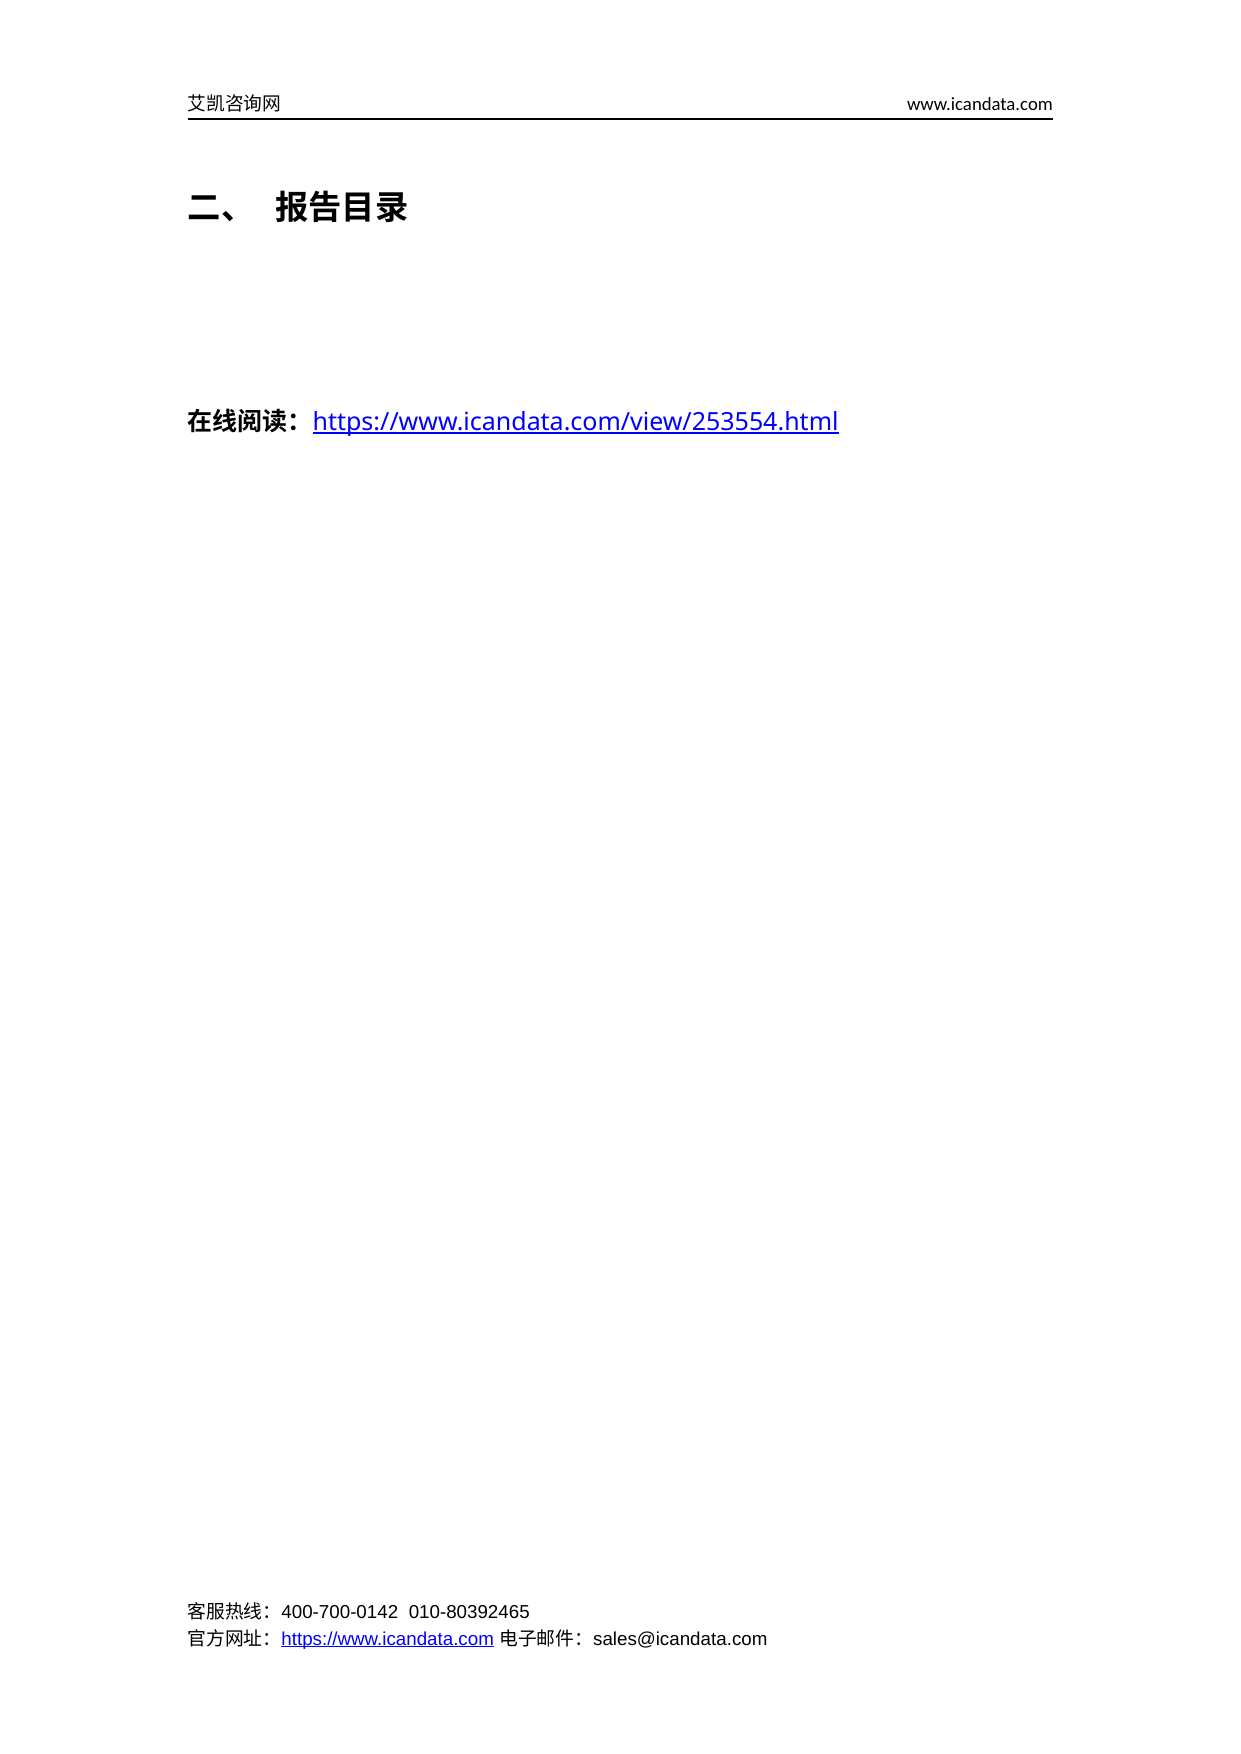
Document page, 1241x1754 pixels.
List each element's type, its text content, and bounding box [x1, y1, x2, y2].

subtitle 报告目录 [187, 172, 1053, 237]
text 在线阅读：https://www.icandata.com/view/253554.html [187, 387, 1053, 452]
